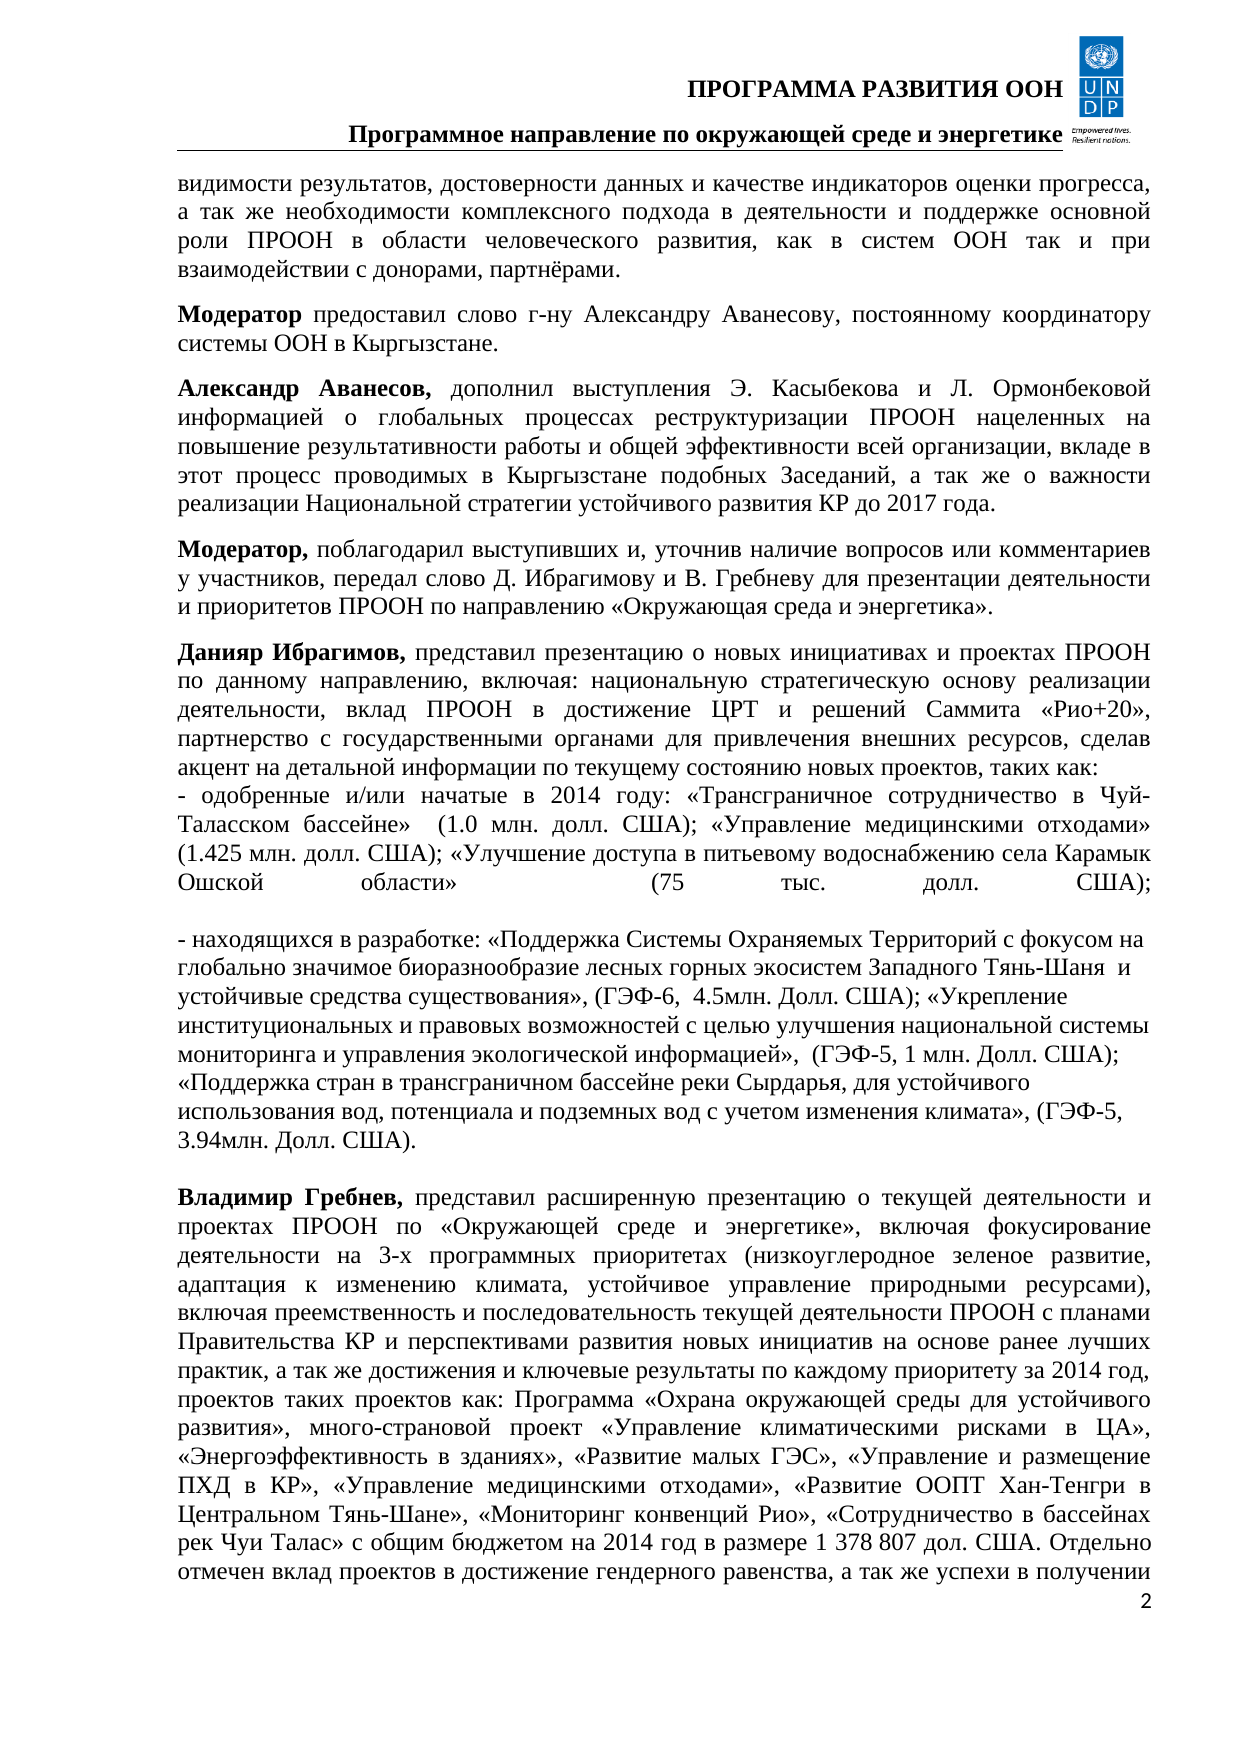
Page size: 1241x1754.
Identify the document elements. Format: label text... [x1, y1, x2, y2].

text Модератор предоставил слово г-ну Александру Аванесову, постоянному координатору системы ООН в Кыргызстане. [177, 299, 1152, 357]
text - одобренные и/или начатые в 2014 году: «Трансграничное сотрудничество в Чуй-Таласском бассейне» (1.0 млн. долл. США); «Управление медицинскими отходами» (1.425 млн. долл. США); «Улучшение доступа в питьевому водоснабжению села Карамык Ошской области» (75 тыс. долл. США); [177, 781, 1152, 924]
text Александр Аванесов, дополнил выступления Э. Касыбекова и Л. Ормонбековой информацией о глобальных процессах реструктуризации ПРООН нацеленных на повышение результативности работы и общей эффективности всей организации, вкладе в этот процесс проводимых в Кыргызстане подобных Заседаний, а так же о важности реализации Национальной стратегии устойчивого развития КР до 2017 года. [177, 373, 1152, 517]
text Модератор, поблагодарил выступивших и, уточнив наличие вопросов или комментариев у участников, передал слово Д. Ибрагимову и В. Гребневу для презентации деятельности и приоритетов ПРООН по направлению «Окружающая среда и энергетика». [177, 534, 1152, 620]
picture [1068, 33, 1132, 144]
text - находящихся в разработке: «Поддержка Системы Охраняемых Территорий с фокусом на глобально значимое биоразнообразие лесных горных экосистем Западного Тянь-Шаня и устойчивые средства существования», (ГЭФ-6, 4.5млн. Долл. США); «Укрепление институциональных и правовых возможностей с целью улучшения национальной системы мониторинга и управления экологической информацией», (ГЭФ-5, 1 млн. Долл. США); «Поддержка стран в трансграничном бассейне реки Сырдарья, для устойчивого использования вод, потенциала и подземных вод с учетом изменения климата», (ГЭФ-5, 3.94млн. Долл. США). [177, 924, 1152, 1154]
text Данияр Ибрагимов, представил презентацию о новых инициативах и проектах ПРООН по данному направлению, включая: национальную стратегическую основу реализации деятельности, вклад ПРООН в достижение ЦРТ и решений Саммита «Рио+20», партнерство с государственными органами для привлечения внешних ресурсов, сделав акцент на детальной информации по текущему состоянию новых проектов, таких как: [177, 637, 1152, 781]
